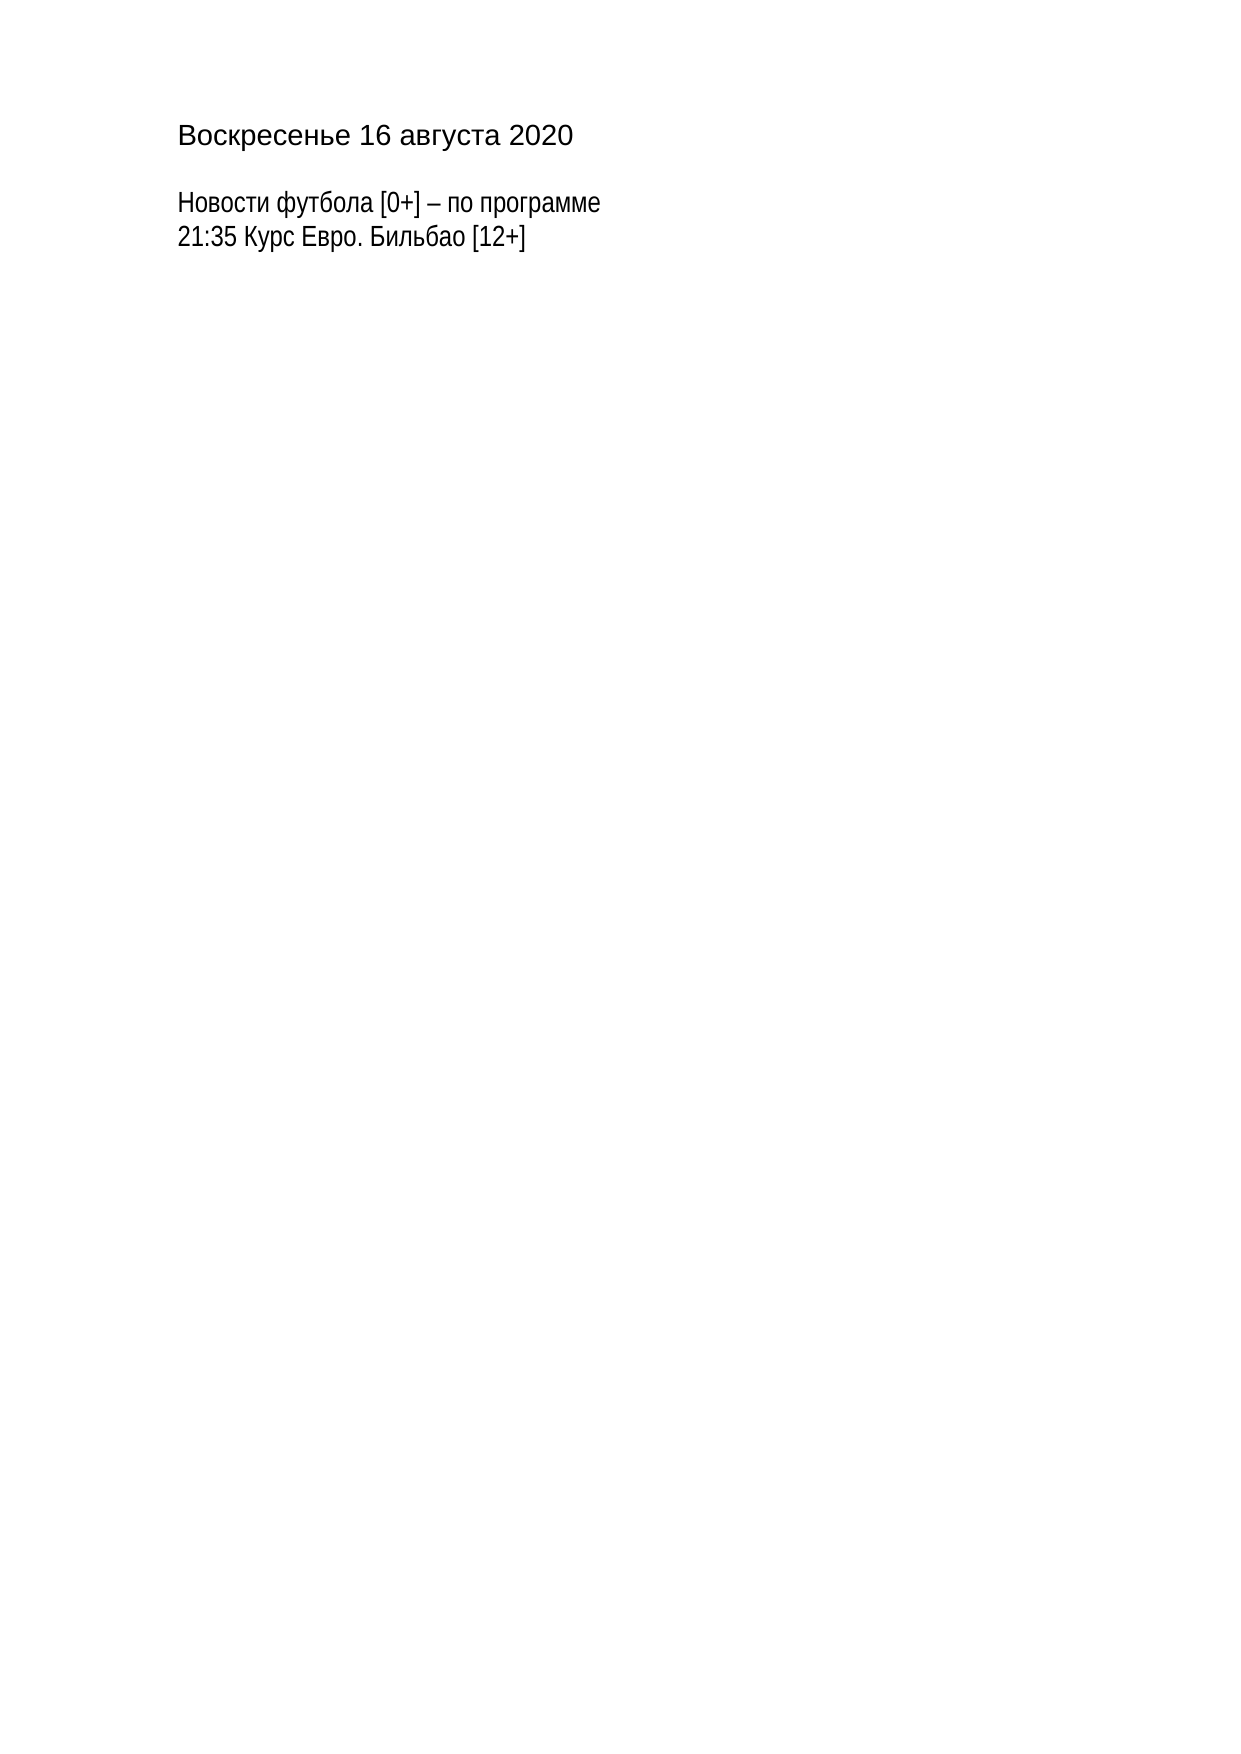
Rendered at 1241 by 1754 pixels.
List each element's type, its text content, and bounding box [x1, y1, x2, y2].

text Воскресенье 16 августа 2020 [177, 118, 1152, 152]
text 21:35 Курс Евро. Бильбао [12+] [177, 219, 1152, 252]
text Новости футбола [0+] – по программе [177, 185, 1152, 219]
